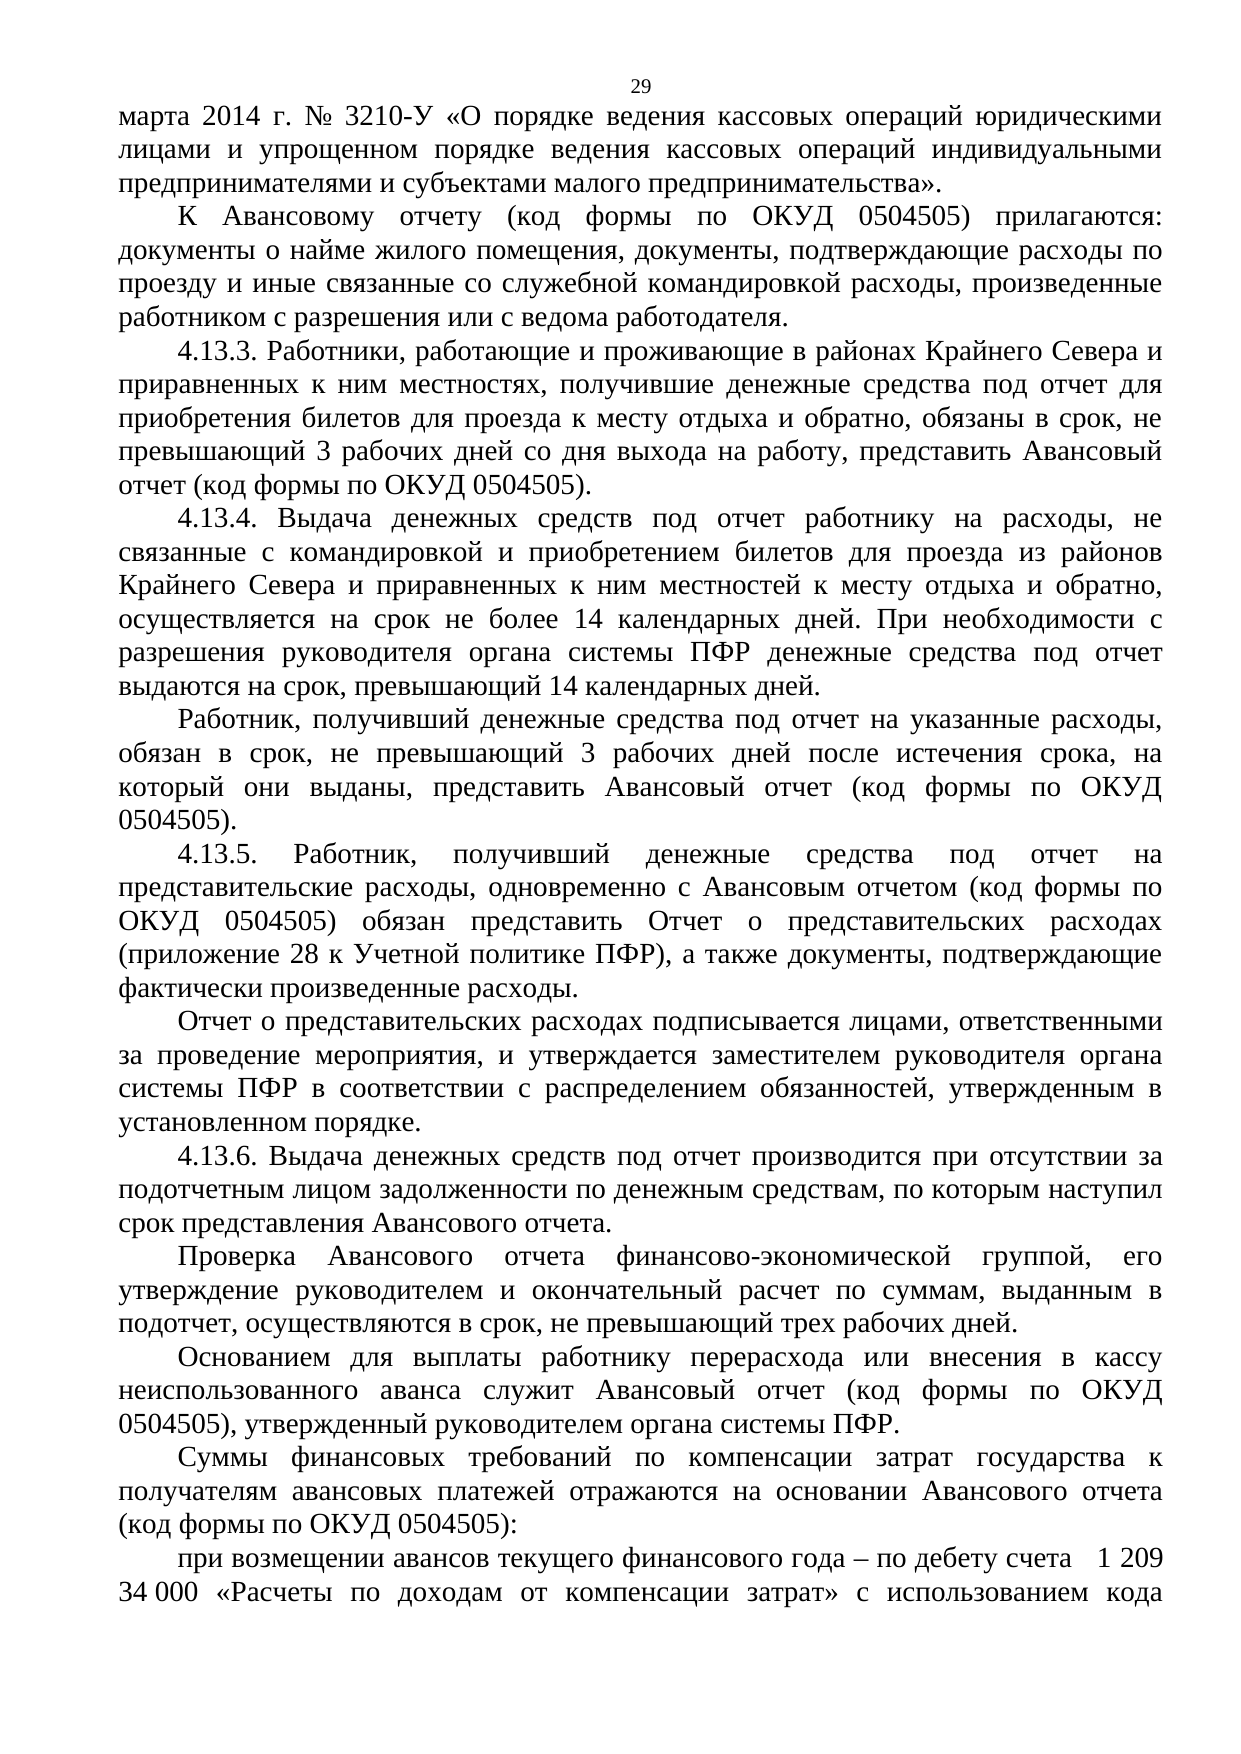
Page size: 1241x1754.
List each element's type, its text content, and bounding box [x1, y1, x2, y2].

text 4.13.4. Выдача денежных средств под отчет работнику на расходы, не связанные с командировкой и приобретением билетов для проезда из районов Крайнего Севера и приравненных к ним местностей к месту отдыха и обратно, осуществляется на срок не более 14 календарных дней. При необходимости с разрешения руководителя органа системы ПФР денежные средства под отчет выдаются на срок, превышающий 14 календарных дней. [118, 500, 1163, 702]
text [118, 1540, 1163, 1607]
text Суммы финансовых требований по компенсации затрат государства к получателям авансовых платежей отражаются на основании Авансового отчета (код формы по ОКУД 0504505): [118, 1439, 1163, 1540]
text 4.13.6. Выдача денежных средств под отчет производится при отсутствии за подотчетным лицом задолженности по денежным средствам, по которым наступил срок представления Авансового отчета. [118, 1138, 1163, 1238]
text К Авансовому отчету (код формы по ОКУД 0504505) прилагаются: документы о найме жилого помещения, документы, подтверждающие расходы по проезду и иные связанные со служебной командировкой расходы, произведенные работником с разрешения или с ведома работодателя. [118, 198, 1163, 333]
text 4.13.5. Работник, получивший денежные средства под отчет на представительские расходы, одновременно с Авансовым отчетом (код формы по ОКУД 0504505) обязан представить Отчет о представительских расходах (приложение 28 к Учетной политике ПФР), а также документы, подтверждающие фактически произведенные расходы. [118, 836, 1163, 1003]
text 4.13.3. Работники, работающие и проживающие в районах Крайнего Севера и приравненных к ним местностях, получившие денежные средства под отчет для приобретения билетов для проезда к месту отдыха и обратно, обязаны в срок, не превышающий 3 рабочих дней со дня выхода на работу, представить Авансовый отчет (код формы по ОКУД 0504505). [118, 333, 1163, 500]
text Отчет о представительских расходах подписывается лицами, ответственными за проведение мероприятия, и утверждается заместителем руководителя органа системы ПФР в соответствии с распределением обязанностей, утвержденным в установленном порядке. [118, 1003, 1163, 1138]
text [118, 98, 1163, 198]
text Работник, получивший денежные средства под отчет на указанные расходы, обязан в срок, не превышающий 3 рабочих дней после истечения срока, на который они выданы, представить Авансовый отчет (код формы по ОКУД 0504505). [118, 702, 1163, 836]
text Проверка Авансового отчета финансово-экономической группой, его утверждение руководителем и окончательный расчет по суммам, выданным в подотчет, осуществляются в срок, не превышающий трех рабочих дней. [118, 1238, 1163, 1339]
text Основанием для выплаты работнику перерасхода или внесения в кассу неиспользованного аванса служит Авансовый отчет (код формы по ОКУД 0504505), утвержденный руководителем органа системы ПФР. [118, 1339, 1163, 1439]
